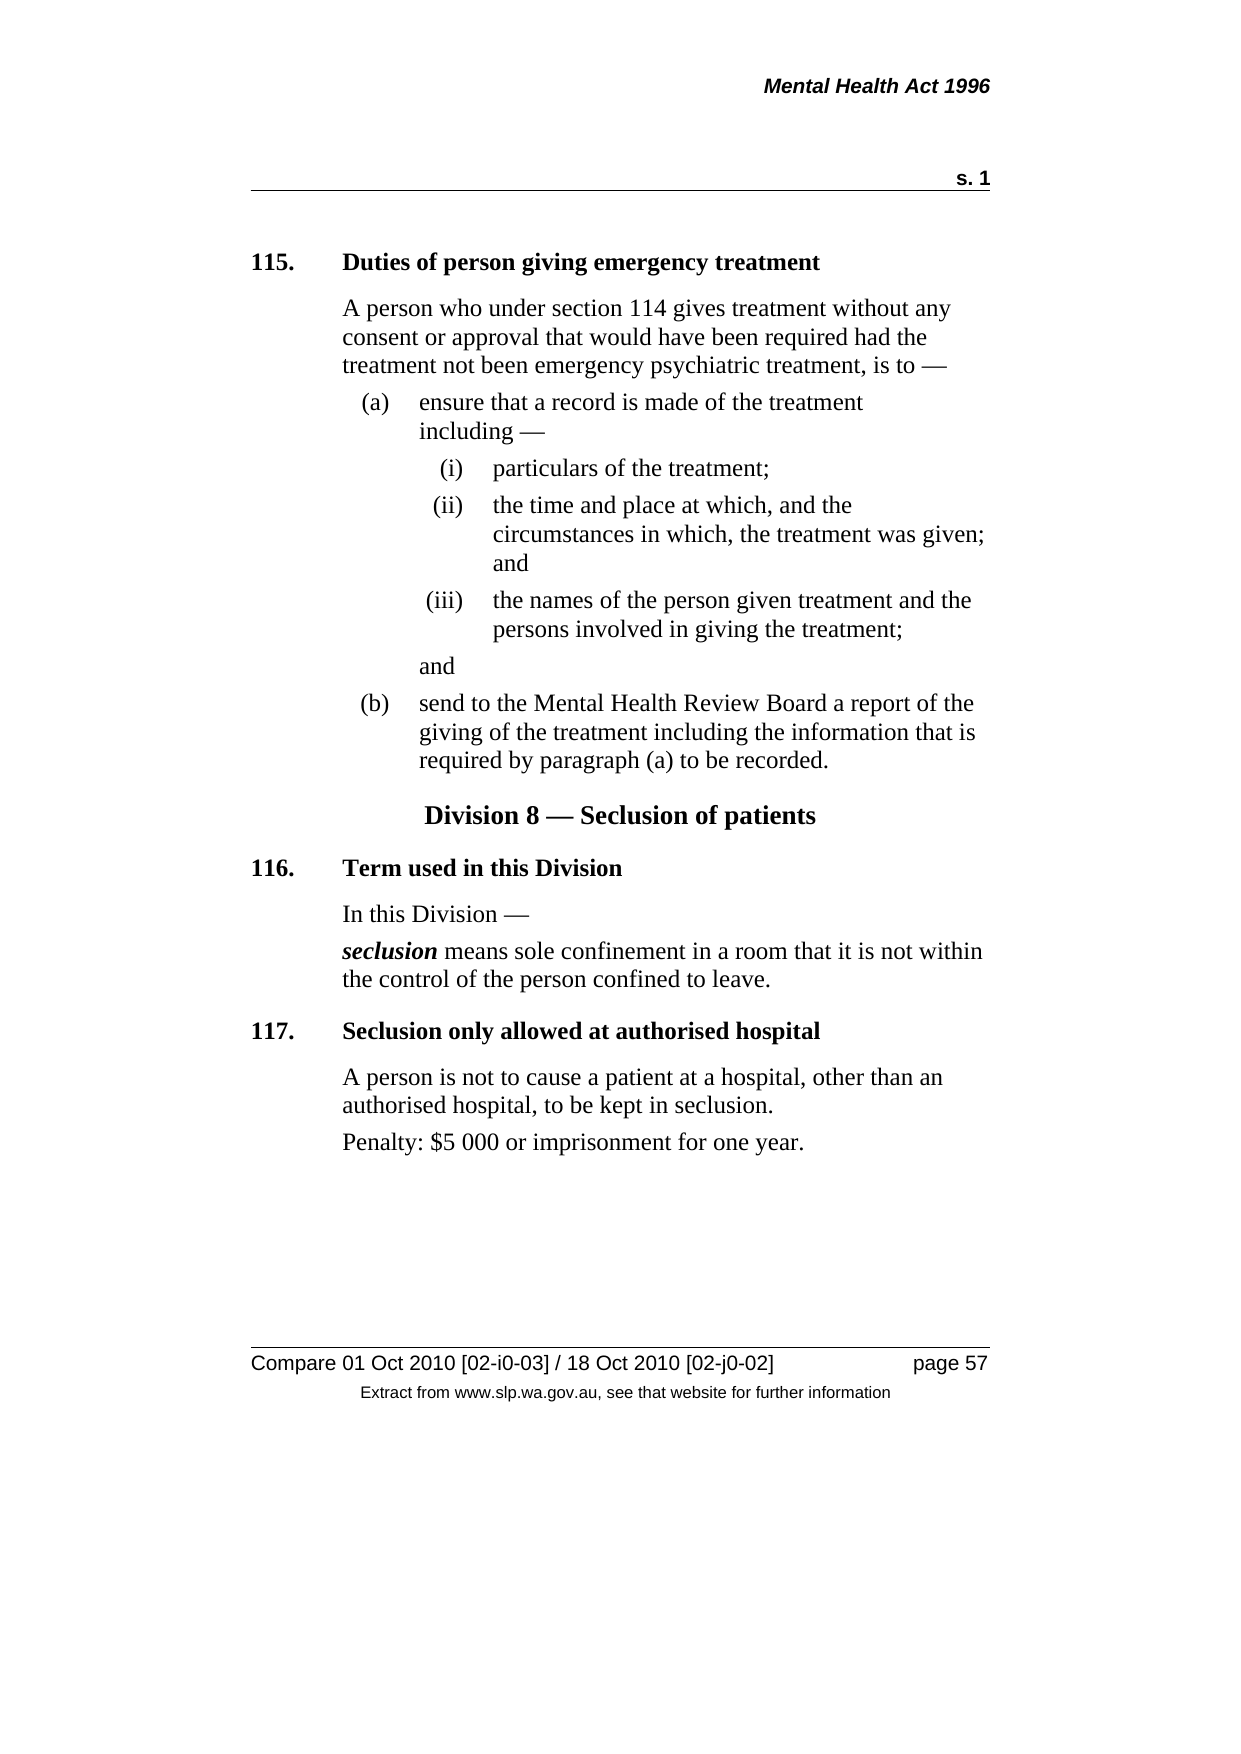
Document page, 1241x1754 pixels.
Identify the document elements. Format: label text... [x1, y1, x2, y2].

text (a) ensure that a record is made of the treatment including — [251, 387, 990, 445]
text (iii) the names of the person given treatment and the persons involved in giving the treatment; [251, 585, 990, 642]
text (i) particulars of the treatment; [251, 453, 990, 482]
subtitle Division 8 — Seclusion of patients [251, 799, 990, 830]
text (ii) the time and place at which, and the circumstances in which, the treatment was given; and [251, 490, 990, 577]
text seclusion means sole confinement in a room that it is not within the control of the person confined to leave. [251, 936, 990, 993]
text and [251, 651, 990, 679]
text (b) send to the Mental Health Review Board a report of the giving of the treatment including the information that is required by paragraph (a) to be recorded. [251, 688, 990, 774]
text A person is not to cause a patient at a hospital, other than an authorised hospital, to be kept in seclusion. [251, 1062, 990, 1119]
subtitle 116. Term used in this Division [251, 853, 990, 882]
text Penalty: $5 000 or imprisonment for one year. [251, 1127, 990, 1156]
subtitle 117. Seclusion only allowed at authorised hospital [251, 1016, 990, 1045]
subtitle 115. Duties of person giving emergency treatment [251, 247, 990, 276]
text A person who under section 114 gives treatment without any consent or approval that would have been required had the treatment not been emergency psychiatric treatment, is to — [251, 293, 990, 379]
text In this Division — [251, 899, 990, 927]
